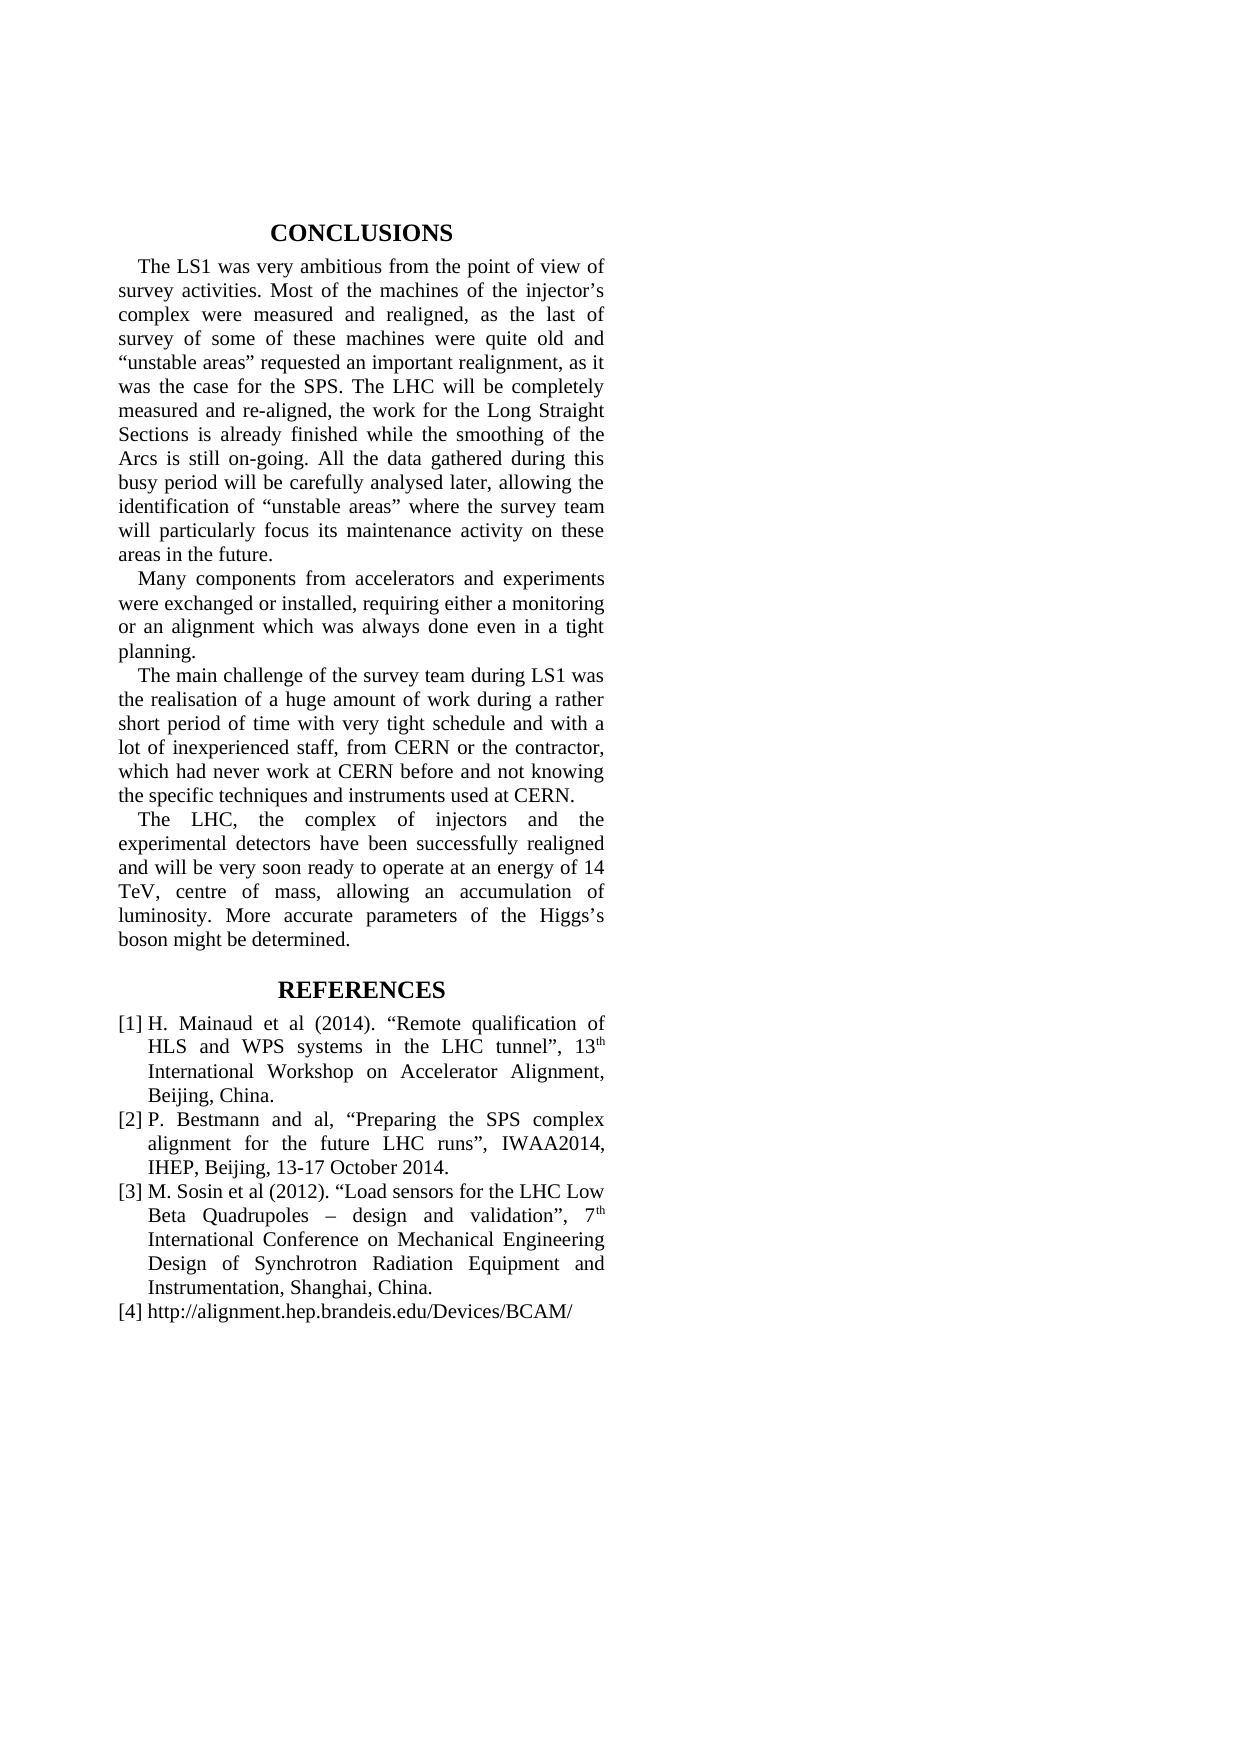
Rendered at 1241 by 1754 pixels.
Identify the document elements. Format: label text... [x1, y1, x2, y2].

text [2] P. Bestmann and al, “Preparing the SPS complex alignment for the future LHC runs”, IWAA2014, IHEP, Beijing, 13-17 October 2014. [118, 1107, 605, 1179]
subtitle Conclusions [118, 218, 605, 247]
text The LS1 was very ambitious from the point of view of survey activities. Most of the machines of the injector’s complex were measured and realigned, as the last of survey of some of these machines were quite old and “unstable areas” requested an important realignment, as it was the case for the SPS. The LHC will be completely measured and re-aligned, the work for the Long Straight Sections is already finished while the smoothing of the Arcs is still on-going. All the data gathered during this busy period will be carefully analysed later, allowing the identification of “unstable areas” where the survey team will particularly focus its maintenance activity on these areas in the future. [118, 253, 605, 566]
text [4] http://alignment.hep.brandeis.edu/Devices/BCAM/ [118, 1299, 605, 1323]
text [1] H. Mainaud et al (2014). “Remote qualification of HLS and WPS systems in the LHC tunnel”, 13th International Workshop on Accelerator Alignment, Beijing, China. [118, 1010, 605, 1107]
text Many components from accelerators and experiments were exchanged or installed, requiring either a monitoring or an alignment which was always done even in a tight planning. [118, 566, 605, 663]
text The main challenge of the survey team during LS1 was the realisation of a huge amount of work during a rather short period of time with very tight schedule and with a lot of inexperienced staff, from CERN or the contractor, which had never work at CERN before and not knowing the specific techniques and instruments used at CERN. [118, 663, 605, 807]
text [3] M. Sosin et al (2012). “Load sensors for the LHC Low Beta Quadrupoles – design and validation”, 7th International Conference on Mechanical Engineering Design of Synchrotron Radiation Equipment and Instrumentation, Shanghai, China. [118, 1179, 605, 1299]
text The LHC, the complex of injectors and the experimental detectors have been successfully realigned and will be very soon ready to operate at an energy of 14 TeV, centre of mass, allowing an accumulation of luminosity. More accurate parameters of the Higgs’s boson might be determined. [118, 807, 605, 951]
subtitle References [118, 975, 605, 1004]
